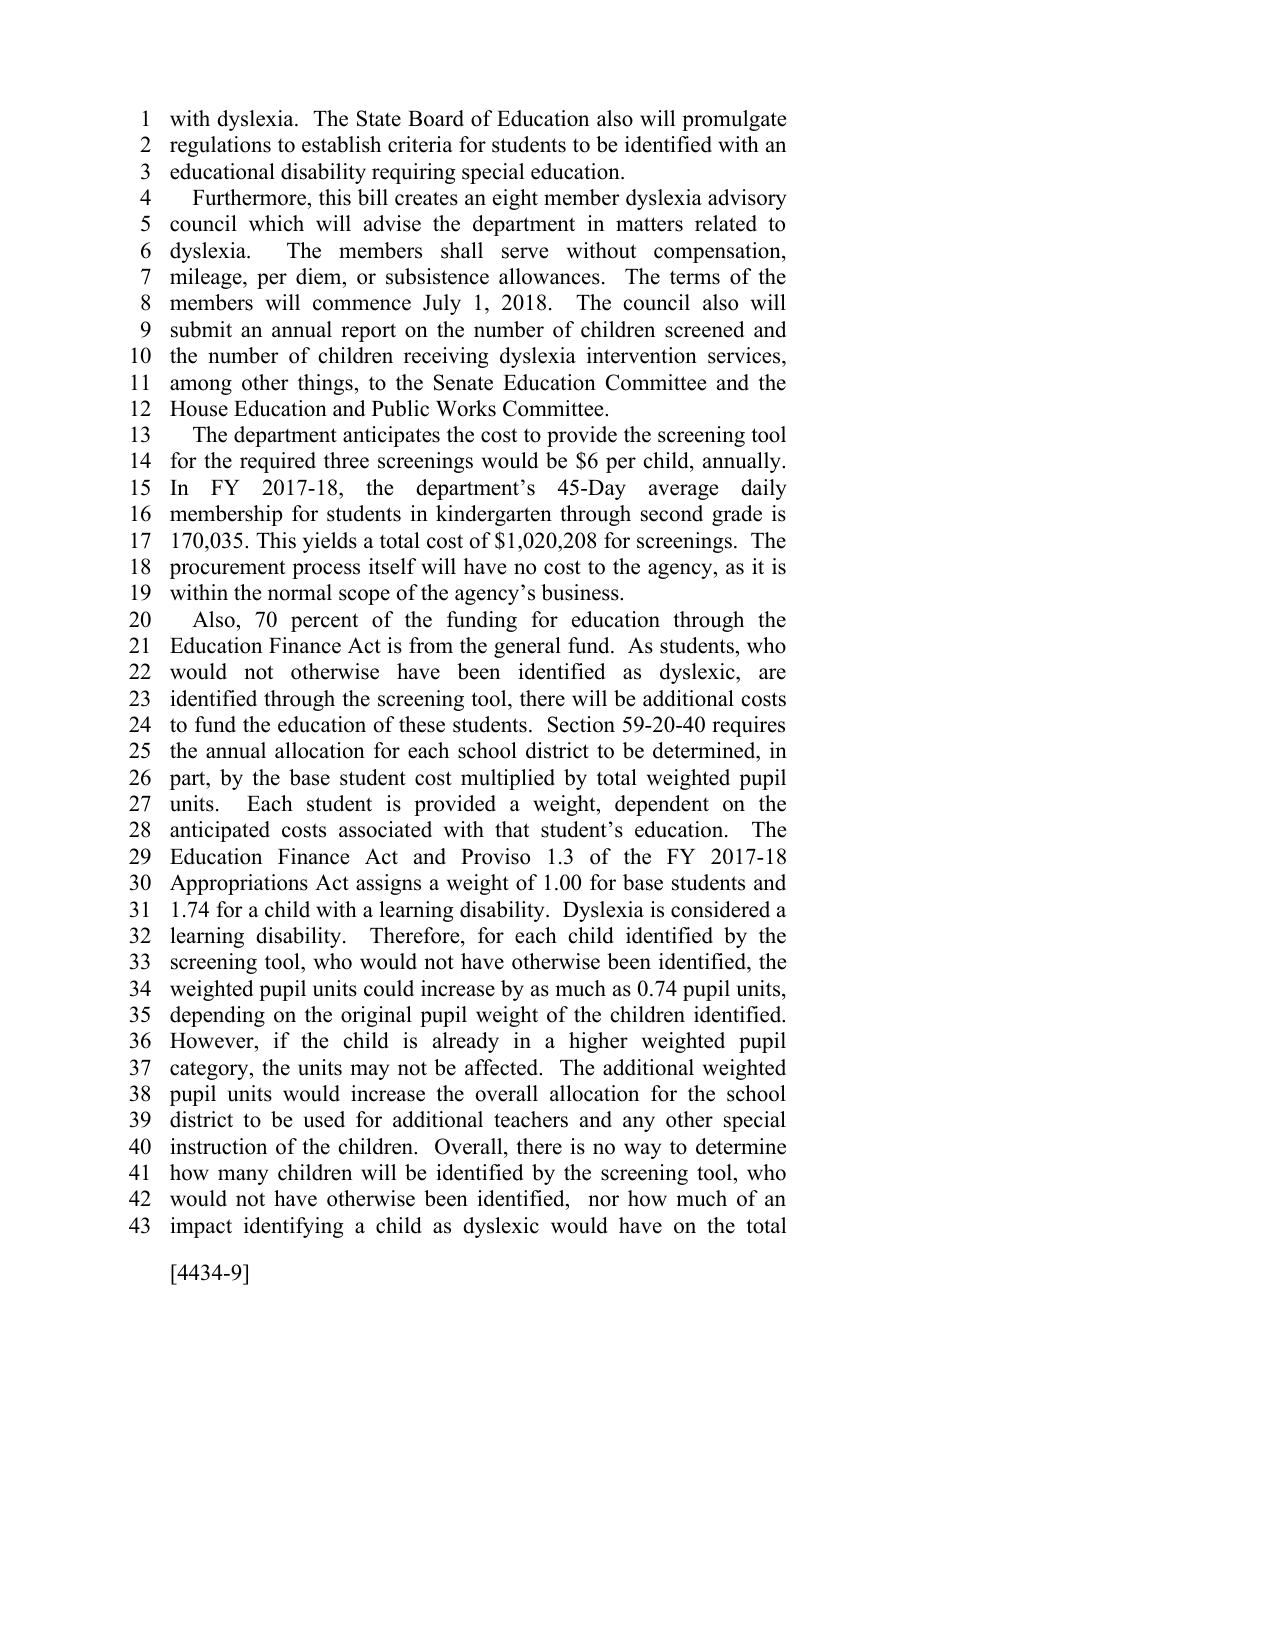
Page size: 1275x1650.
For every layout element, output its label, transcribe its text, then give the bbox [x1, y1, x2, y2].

text The department anticipates the cost to provide the screening tool for the required three screenings would be $6 per child, annually. In FY 2017-18, the department’s 45-Day average daily membership for students in kindergarten through second grade is 170,035. This yields a total cost of $1,020,208 for screenings. The procurement process itself will have no cost to the agency, as it is within the normal scope of the agency’s business. [169, 421, 787, 606]
text Furthermore, this bill creates an eight member dyslexia advisory council which will advise the department in matters related to dyslexia. The members shall serve without compensation, mileage, per diem, or subsistence allowances. The terms of the members will commence July 1, 2018. The council also will submit an annual report on the number of children screened and the number of children receiving dyslexia intervention services, among other things, to the Senate Education Committee and the House Education and Public Works Committee. [169, 184, 787, 421]
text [169, 105, 787, 184]
